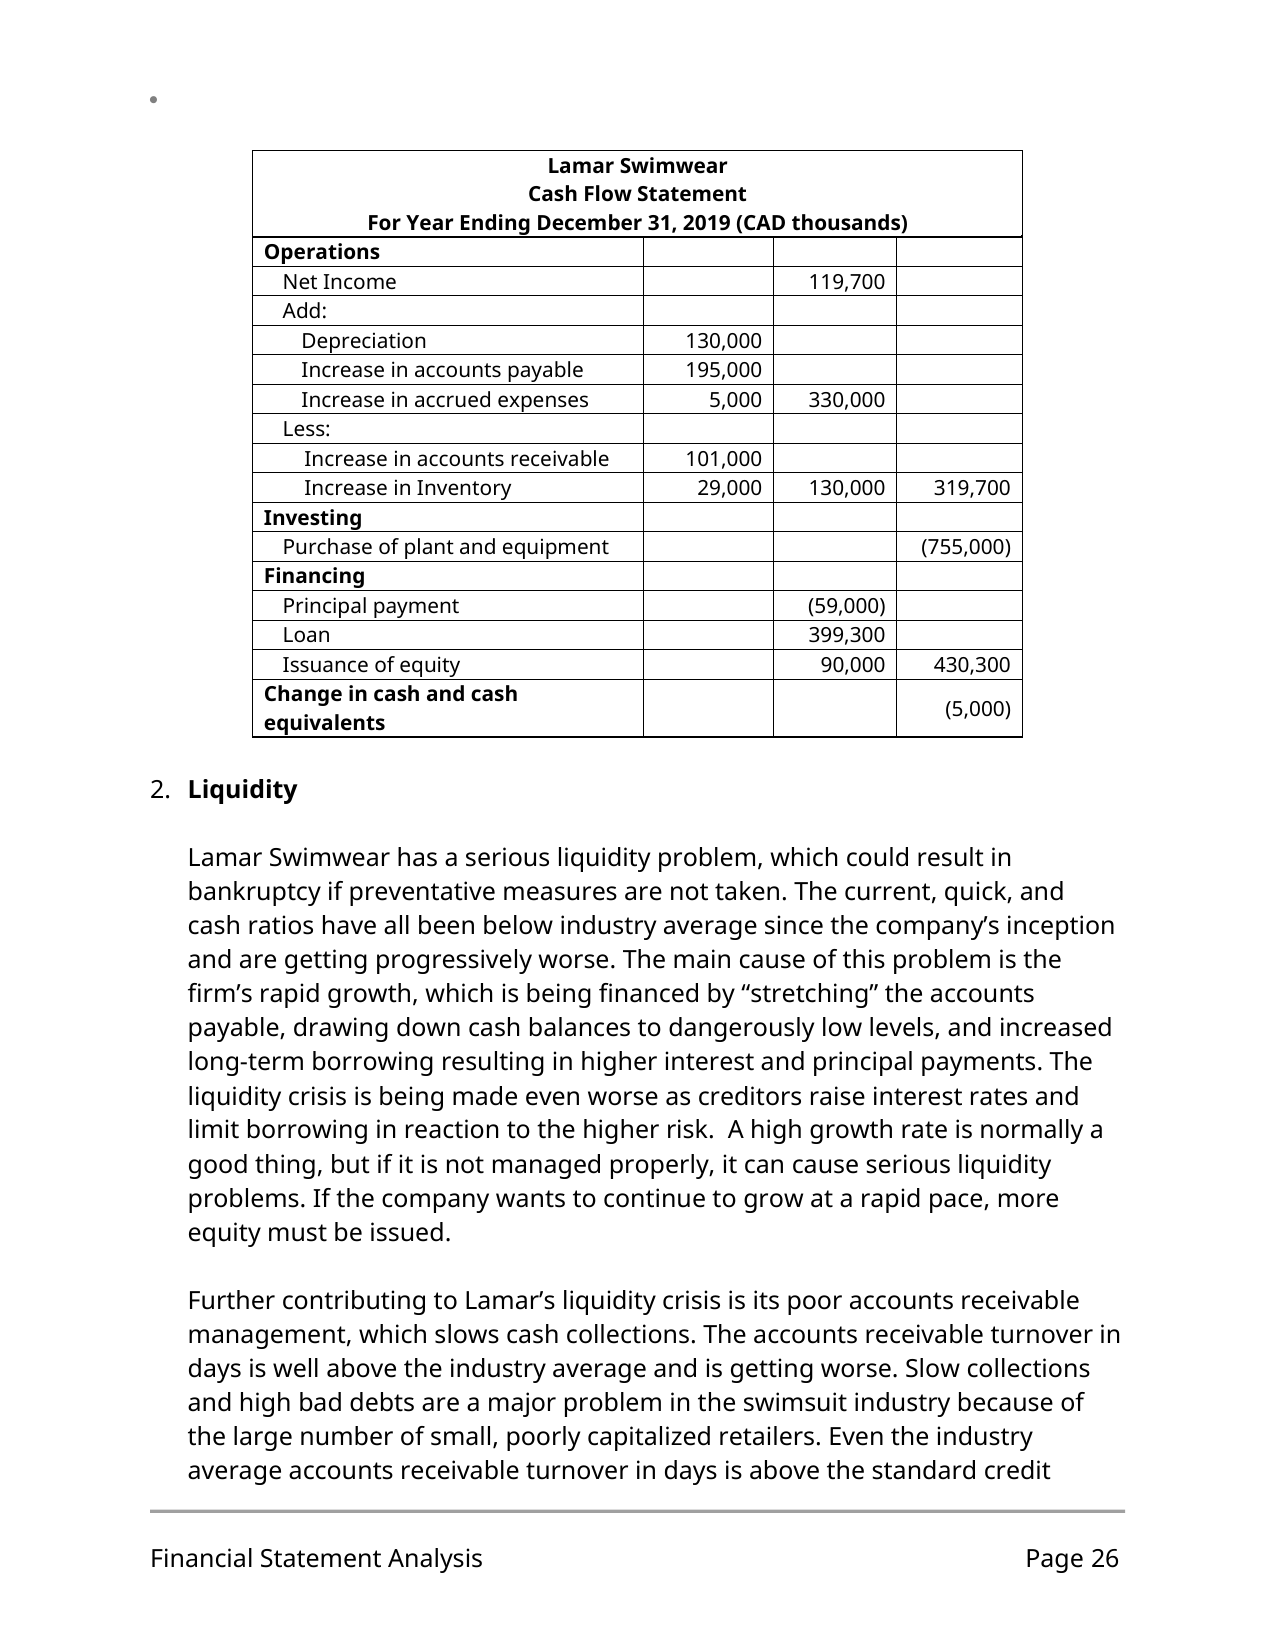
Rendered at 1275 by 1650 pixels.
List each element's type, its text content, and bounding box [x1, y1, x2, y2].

table_cell [774, 414, 896, 443]
table_cell [774, 532, 896, 561]
table_cell [644, 414, 773, 443]
table_cell Issuance of equity [253, 650, 643, 678]
table_cell [644, 296, 773, 325]
table_cell 130,000 [774, 473, 896, 502]
table_cell 5,000 [644, 385, 773, 413]
table_cell [897, 444, 1022, 472]
table_cell 319,700 [897, 473, 1022, 502]
table_cell [897, 385, 1022, 413]
table_cell [644, 562, 773, 590]
table_cell 430,300 [897, 650, 1022, 678]
table_cell [897, 621, 1022, 649]
table_cell Financing [253, 562, 643, 590]
table_cell 195,000 [644, 355, 773, 384]
table_cell Change in cash and cash equivalents [253, 680, 643, 736]
table_cell (755,000) [897, 532, 1022, 561]
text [187, 1282, 1125, 1487]
table_cell [897, 355, 1022, 384]
table_cell [644, 650, 773, 678]
table_cell (59,000) [774, 591, 896, 619]
table_cell [774, 562, 896, 590]
table_cell 119,700 [774, 267, 896, 295]
table_cell [644, 591, 773, 619]
table_cell Increase in accounts payable [253, 355, 643, 384]
table_cell [774, 680, 896, 736]
table_cell 29,000 [644, 473, 773, 502]
table_header Lamar Swimwear Cash Flow Statement For Year Ending December 31, 2019 (CAD thousands) [253, 151, 1022, 236]
table_cell (5,000) [897, 680, 1022, 736]
table_cell Principal payment [253, 591, 643, 619]
text 2. Liquidity [150, 772, 1125, 806]
table_cell [897, 238, 1022, 266]
table_cell Less: [253, 414, 643, 443]
table_cell [644, 532, 773, 561]
text Lamar Swimwear has a serious liquidity problem, which could result in bankruptcy if preventative measures are not taken. The current, quick, and cash ratios have all been below industry average since the company’s inception and are getting progressively worse. The main cause of this problem is the firm’s rapid growth, which is being financed by “stretching” the accounts payable, drawing down cash balances to dangerously low levels, and increased long-term borrowing resulting in higher interest and principal payments. The liquidity crisis is being made even worse as creditors raise interest rates and limit borrowing in reaction to the higher risk. A high growth rate is normally a good thing, but if it is not managed properly, it can cause serious liquidity problems. If the company wants to continue to grow at a rapid pace, more equity must be issued. [187, 840, 1125, 1248]
table_cell [774, 444, 896, 472]
table_cell 101,000 [644, 444, 773, 472]
table_cell [897, 414, 1022, 443]
table_cell 330,000 [774, 385, 896, 413]
table_cell [644, 238, 773, 266]
table_cell [644, 621, 773, 649]
table_cell 399,300 [774, 621, 896, 649]
table_cell Add: [253, 296, 643, 325]
table_cell [644, 680, 773, 736]
table_cell Increase in accounts receivable [253, 444, 643, 472]
table_cell [897, 562, 1022, 590]
table_cell [774, 355, 896, 384]
table_cell [774, 503, 896, 531]
table_cell 130,000 [644, 326, 773, 354]
table_cell Purchase of plant and equipment [253, 532, 643, 561]
table_cell [897, 267, 1022, 295]
table_cell [644, 267, 773, 295]
table_cell [897, 326, 1022, 354]
table_cell Operations [253, 238, 643, 266]
table_cell 90,000 [774, 650, 896, 678]
table_cell [774, 238, 896, 266]
table_cell [897, 503, 1022, 531]
table_cell Investing [253, 503, 643, 531]
table_cell [897, 591, 1022, 619]
table_cell Increase in Inventory [253, 473, 643, 502]
table_cell [774, 326, 896, 354]
table_cell [644, 503, 773, 531]
table_cell [774, 296, 896, 325]
table_cell [897, 296, 1022, 325]
table_cell Net Income [253, 267, 643, 295]
table_cell Depreciation [253, 326, 643, 354]
table_cell Increase in accrued expenses [253, 385, 643, 413]
table_cell Loan [253, 621, 643, 649]
